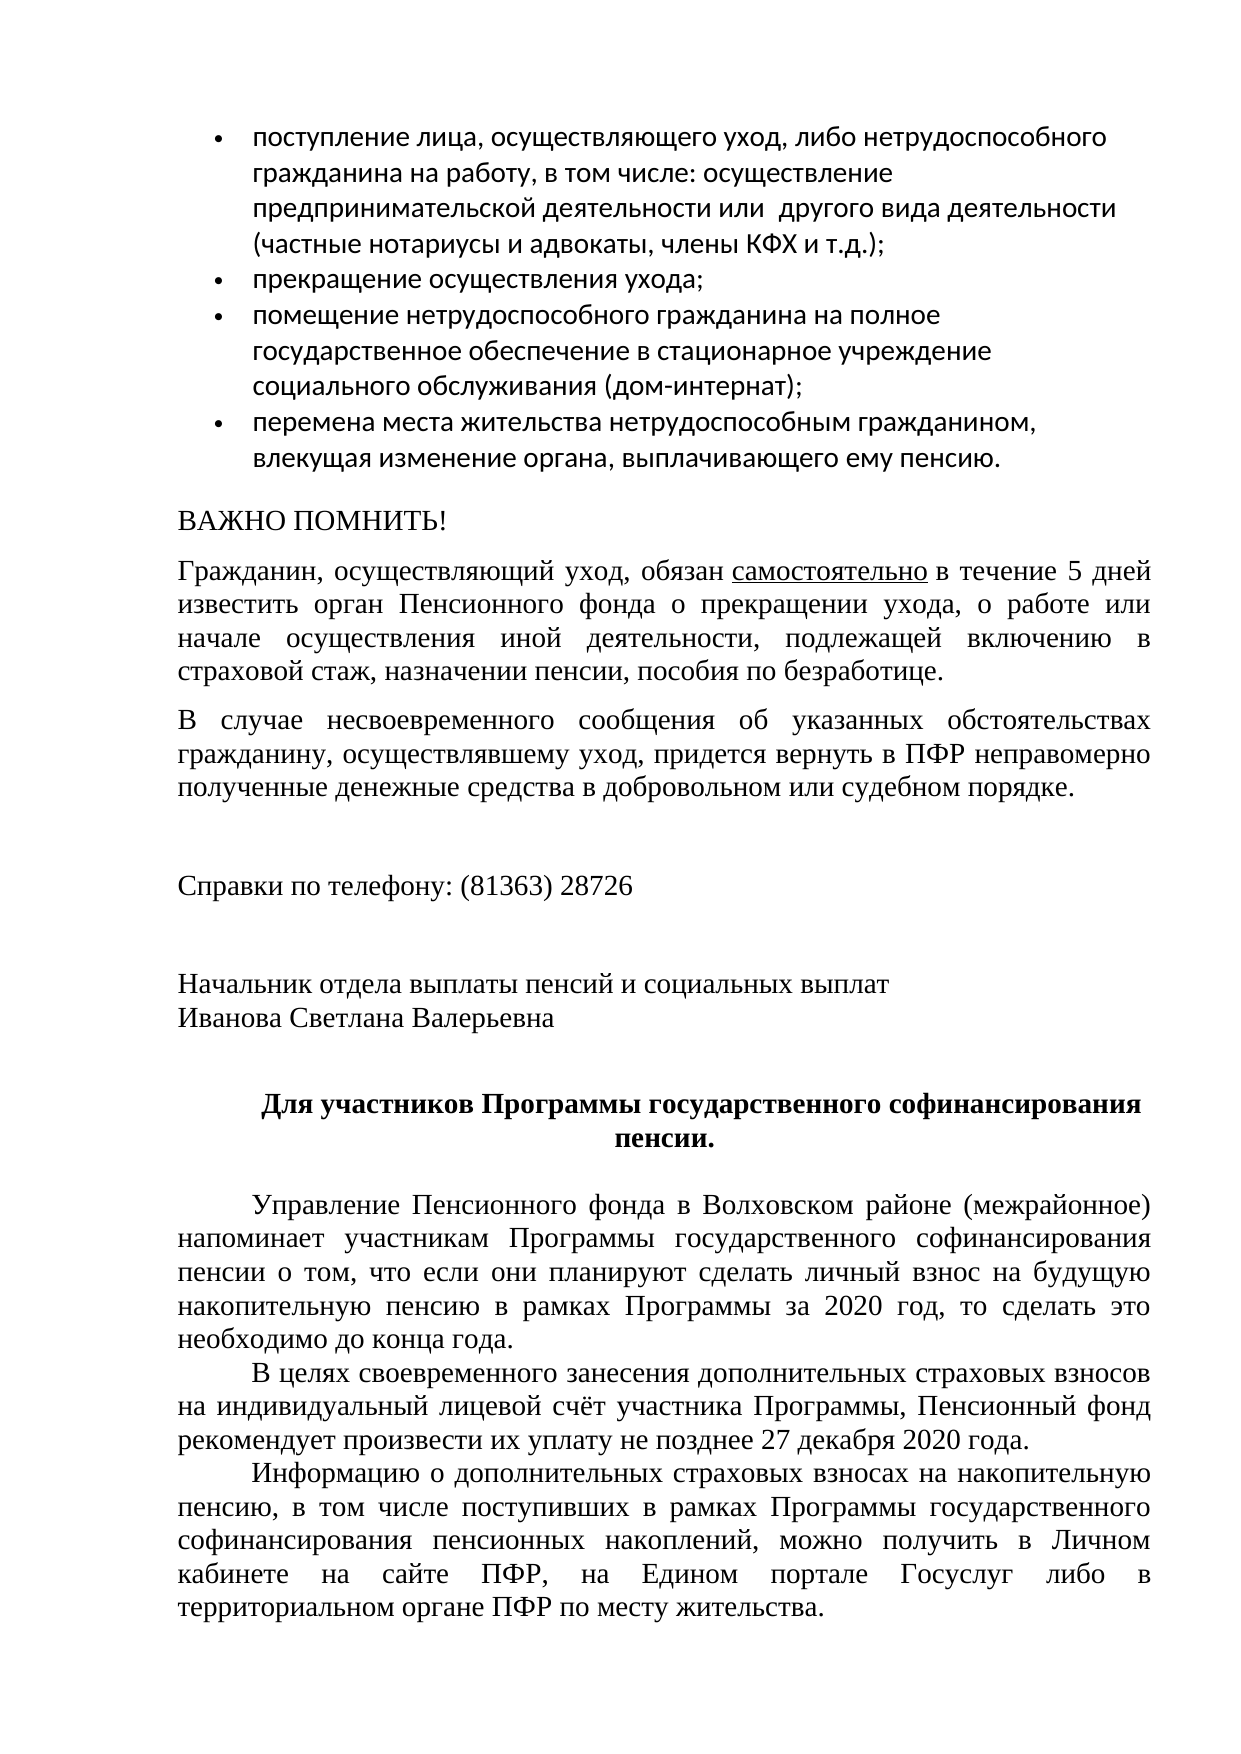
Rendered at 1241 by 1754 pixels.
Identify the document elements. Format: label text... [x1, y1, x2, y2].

text Начальник отдела выплаты пенсий и социальных выплат [177, 966, 1152, 1000]
list прекращение осуществления ухода; [215, 261, 1152, 296]
text Иванова Светлана Валерьевна [177, 1000, 1152, 1033]
text В целях своевременного занесения дополнительных страховых взносов на индивидуальный лицевой счёт участника Программы, Пенсионный фонд рекомендует произвести их уплату не позднее 27 декабря 2020 года. [177, 1355, 1152, 1455]
text Информацию о дополнительных страховых взносах на накопительную пенсию, в том числе поступивших в рамках Программы государственного софинансирования пенсионных накоплений, можно получить в Личном кабинете на сайте ПФР, на Едином портале Госуслуг либо в территориальном органе ПФР по месту жительства. [177, 1455, 1152, 1623]
list помещение нетрудоспособного гражданина на полное государственное обеспечение в стационарное учреждение социального обслуживания (дом-интернат); [215, 296, 1152, 403]
text ВАЖНО ПОМНИТЬ! [177, 503, 1152, 537]
list поступление лица, осуществляющего уход, либо нетрудоспособного гражданина на работу, в том числе: осуществление предпринимательской деятельности или другого вида деятельности (частные нотариусы и адвокаты, члены КФХ и т.д.); [215, 118, 1152, 261]
list перемена места жительства нетрудоспособным гражданином, влекущая изменение органа, выплачивающего ему пенсию. [215, 403, 1152, 474]
text Гражданин, осуществляющий уход, обязан самостоятельно в течение 5 дней известить орган Пенсионного фонда о прекращении ухода, о работе или начале осуществления иной деятельности, подлежащей включению в страховой стаж, назначении пенсии, пособия по безработице. [177, 553, 1152, 687]
text В случае несвоевременного сообщения об указанных обстоятельствах гражданину, осуществлявшему уход, придется вернуть в ПФР неправомерно полученные денежные средства в добровольном или судебном порядке. [177, 702, 1152, 803]
text Управление Пенсионного фонда в Волховском районе (межрайонное) напоминает участникам Программы государственного софинансирования пенсии о том, что если они планируют сделать личный взнос на будущую накопительную пенсию в рамках Программы за 2020 год, то сделать это необходимо до конца года. [177, 1187, 1152, 1355]
text Для участников Программы государственного софинансирования пенсии. [177, 1086, 1152, 1153]
text Справки по телефону: (81363) 28726 [177, 868, 1152, 901]
